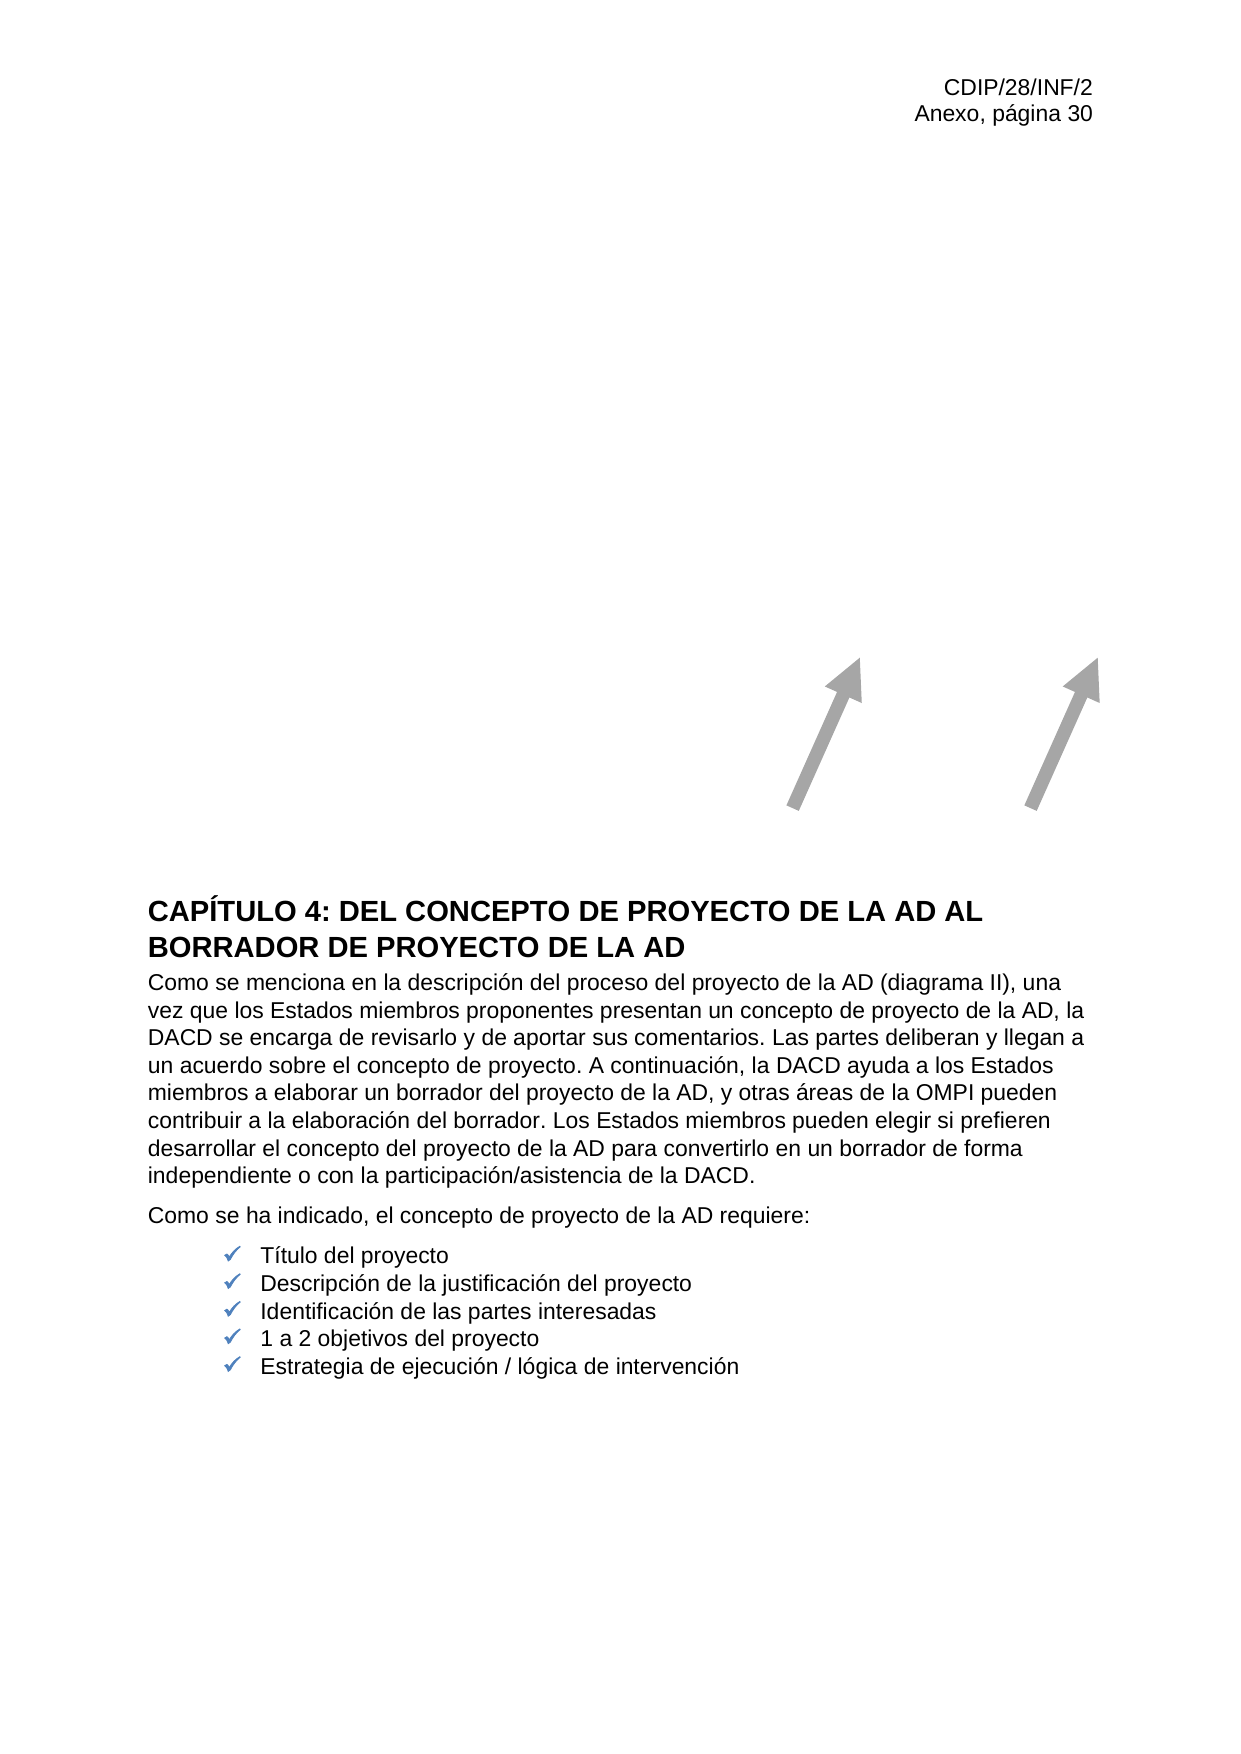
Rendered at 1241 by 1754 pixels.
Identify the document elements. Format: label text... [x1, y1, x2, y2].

list Identificación de las partes interesadas [223, 1298, 1093, 1324]
list Estrategia de ejecución / lógica de intervención [223, 1353, 1093, 1379]
text Como se menciona en la descripción del proceso del proyecto de la AD (diagrama II), una vez que los Estados miembros proponentes presentan un concepto de proyecto de la AD, la DACD se encarga de revisarlo y de aportar sus comentarios. Las partes deliberan y llegan a un acuerdo sobre el concepto de proyecto. A continuación, la DACD ayuda a los Estados miembros a elaborar un borrador del proyecto de la AD, y otras áreas de la OMPI pueden contribuir a la elaboración del borrador. Los Estados miembros pueden elegir si prefieren desarrollar el concepto del proyecto de la AD para convertirlo en un borrador de forma independiente o con la participación/asistencia de la DACD. [148, 969, 1093, 1188]
text Como se ha indicado, el concepto de proyecto de la AD requiere: [148, 1202, 1093, 1229]
text Capítulo 4: Del concepto de proyecto de la AD al borrador de proyecto de la AD [148, 894, 1093, 963]
list Título del proyecto [223, 1242, 1093, 1269]
list 1 a 2 objetivos del proyecto [223, 1325, 1093, 1352]
list Descripción de la justificación del proyecto [223, 1270, 1093, 1296]
